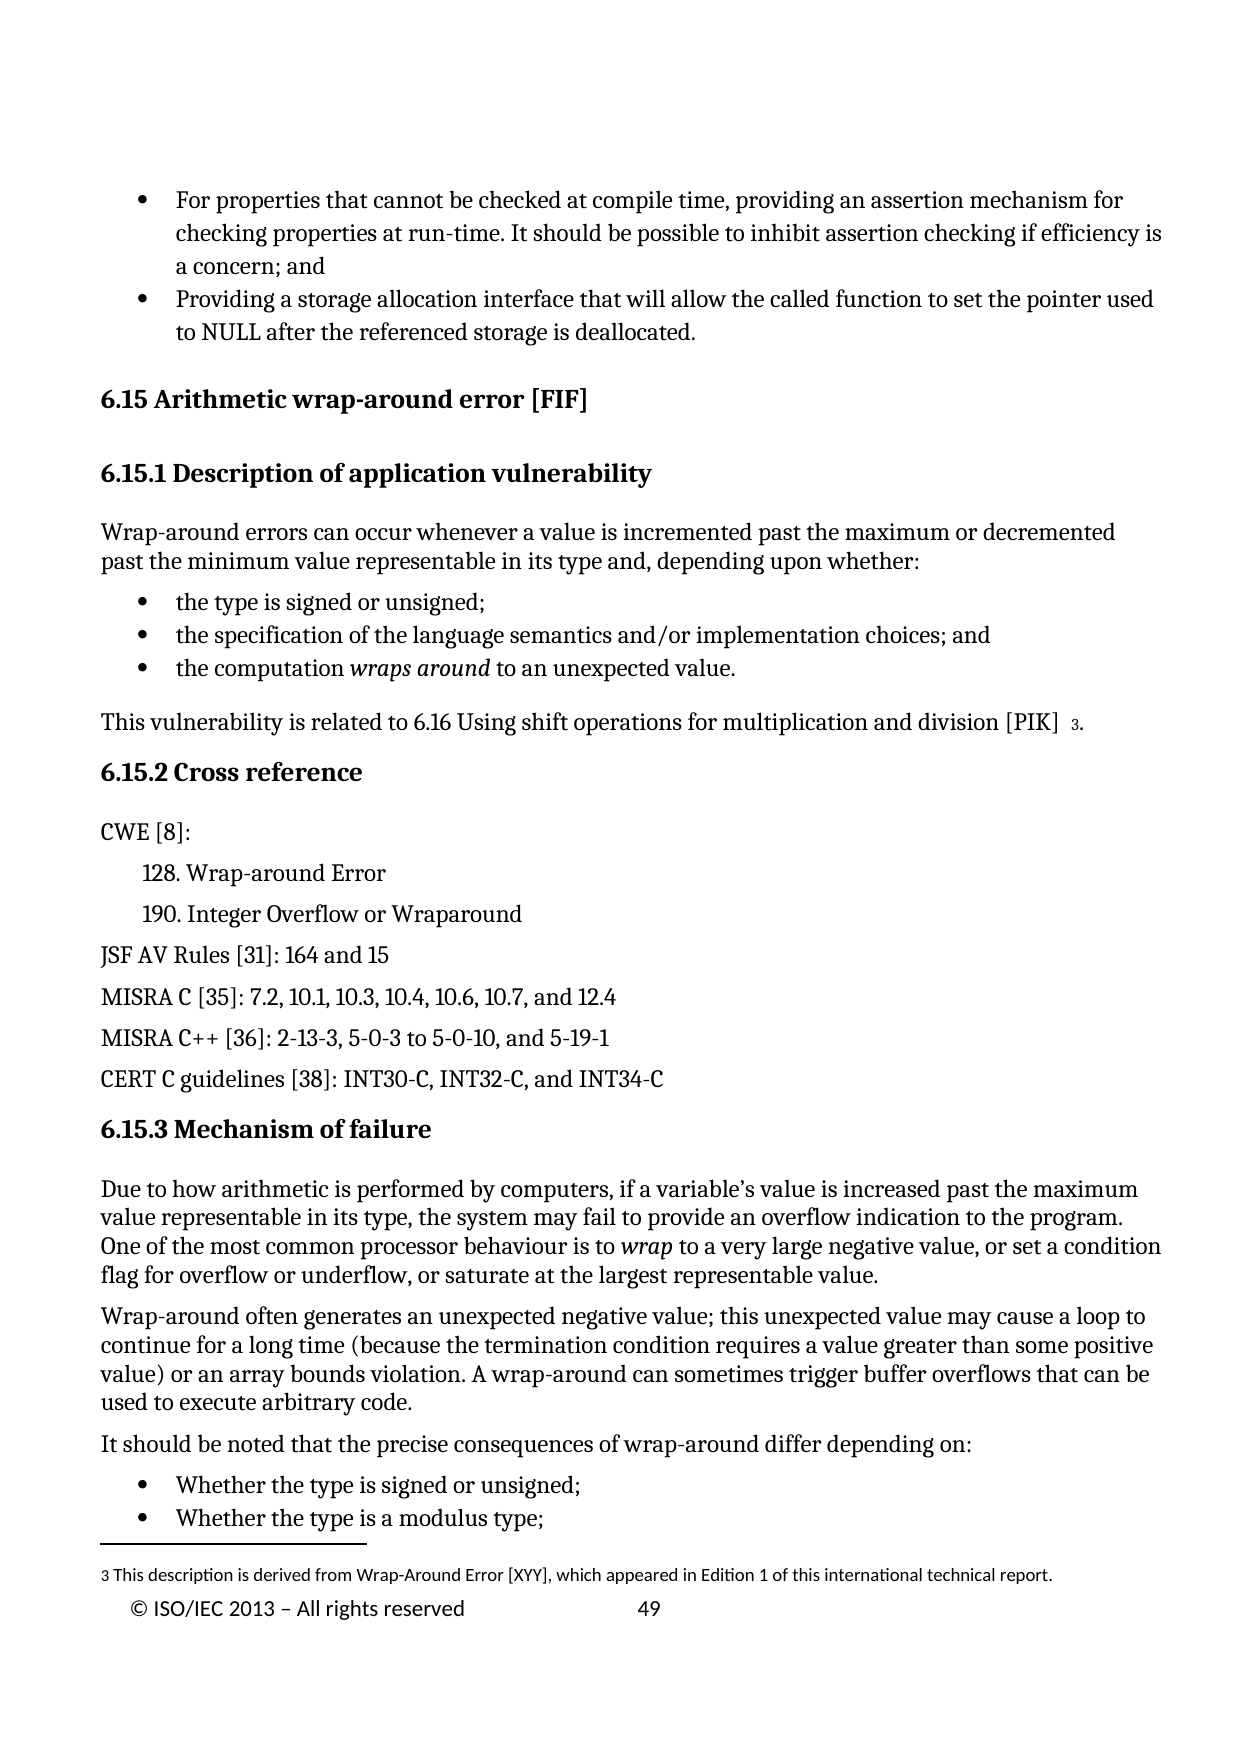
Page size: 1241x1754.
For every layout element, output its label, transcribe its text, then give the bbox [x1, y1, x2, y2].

subtitle 6.15.3 Mechanism of failure [101, 1114, 1164, 1146]
list Providing a storage allocation interface that will allow the called function to set the pointer used to NULL after the referenced storage is deallocated. [138, 285, 1164, 347]
text MISRA C++ [36]: 2-13-3, 5-0-3 to 5-0-10, and 5-19-1 [101, 1024, 1164, 1052]
list For properties that cannot be checked at compile time, providing an assertion mechanism for checking properties at run-time. It should be possible to inhibit assertion checking if efficiency is a concern; and [138, 186, 1164, 281]
text CWE [8]: [101, 817, 1164, 846]
list the specification of the language semantics and/or implementation choices; and [138, 621, 1164, 649]
list the type is signed or unsigned; [138, 588, 1164, 617]
text Wrap-around often generates an unexpected negative value; this unexpected value may cause a loop to continue for a long time (because the termination condition requires a value greater than some positive value) or an array bounds violation. A wrap-around can sometimes trigger buffer overflows that can be used to execute arbitrary code. [101, 1302, 1164, 1417]
text Wrap-around errors can occur whenever a value is incremented past the maximum or decremented past the minimum value representable in its type and, depending upon whether: [101, 518, 1164, 575]
text It should be noted that the precise consequences of wrap-around differ depending on: [101, 1429, 1164, 1458]
list Whether the type is a modulus type; [138, 1504, 1164, 1533]
text This vulnerability is related to 6.16 Using shift operations for multiplication and division [PIK] . [101, 708, 1164, 736]
list Whether the type is signed or unsigned; [138, 1471, 1164, 1499]
text 190. Integer Overflow or Wraparound [101, 900, 1164, 929]
list the computation wraps around to an unexpected value. [138, 654, 1164, 683]
text MISRA C [35]: 7.2, 10.1, 10.3, 10.4, 10.6, 10.7, and 12.4 [101, 982, 1164, 1011]
text 128. Wrap-around Error [101, 859, 1164, 887]
subtitle 6.15.1 Description of application vulnerability [101, 458, 1164, 489]
subtitle 6.15 Arithmetic wrap-around error [FIF] [101, 384, 1164, 416]
text CERT C guidelines [38]: INT30-C, INT32-C, and INT34-C [101, 1065, 1164, 1094]
text Due to how arithmetic is performed by computers, if a variable’s value is increased past the maximum value representable in its type, the system may fail to provide an overflow indication to the program. One of the most common processor behaviour is to wrap to a very large negative value, or set a condition flag for overflow or underflow, or saturate at the largest representable value. [101, 1174, 1164, 1289]
text JSF AV Rules [31]: 164 and 15 [101, 941, 1164, 970]
subtitle 6.15.2 Cross reference [101, 757, 1164, 788]
